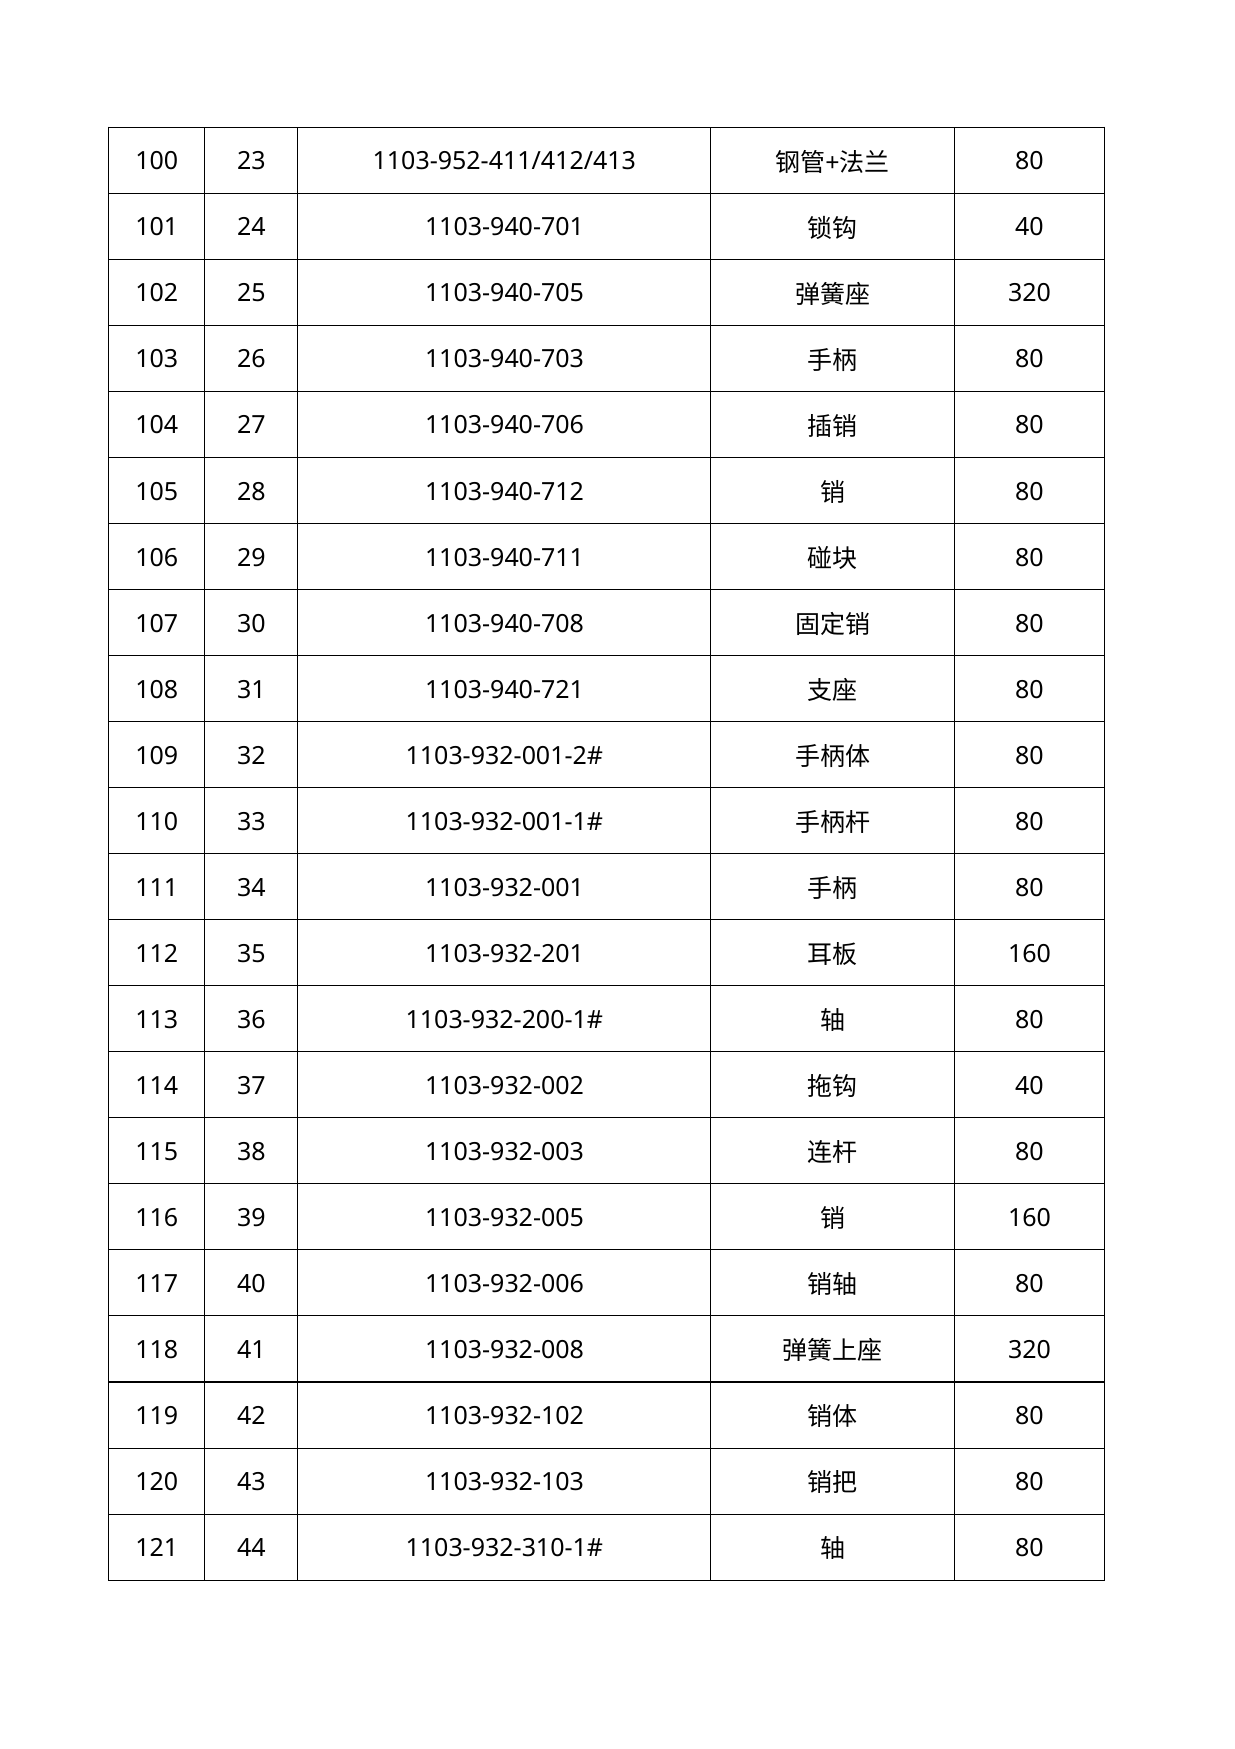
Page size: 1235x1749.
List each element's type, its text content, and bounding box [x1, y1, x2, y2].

table_cell 支座 [711, 656, 954, 721]
table_cell 44 [205, 1515, 297, 1579]
table_cell 1103-952-411/412/413 [298, 128, 710, 193]
table_cell 连杆 [711, 1118, 954, 1183]
table_cell 104 [109, 392, 204, 457]
table_cell 39 [205, 1184, 297, 1249]
table_cell 119 [109, 1383, 204, 1447]
table_cell 41 [205, 1316, 297, 1381]
table_cell 32 [205, 722, 297, 787]
table_cell 1103-932-006 [298, 1250, 710, 1315]
table_cell 1103-932-002 [298, 1052, 710, 1117]
table_cell 320 [955, 1316, 1104, 1381]
table_cell 23 [205, 128, 297, 193]
table_cell 80 [955, 590, 1104, 655]
table_cell 106 [109, 524, 204, 589]
table_cell 110 [109, 788, 204, 853]
table_cell 29 [205, 524, 297, 589]
table_cell 116 [109, 1184, 204, 1249]
table_cell 100 [109, 128, 204, 193]
table_cell 1103-932-001-2# [298, 722, 710, 787]
table_cell 1103-932-003 [298, 1118, 710, 1183]
table_cell 103 [109, 326, 204, 391]
table_cell 24 [205, 194, 297, 259]
table_cell 38 [205, 1118, 297, 1183]
table_cell 80 [955, 392, 1104, 457]
table_cell 耳板 [711, 920, 954, 985]
table_cell 手柄体 [711, 722, 954, 787]
table_cell 1103-940-706 [298, 392, 710, 457]
table_cell 25 [205, 260, 297, 325]
table_cell 1103-932-310-1# [298, 1515, 710, 1579]
table_cell 销 [711, 458, 954, 523]
table_cell 35 [205, 920, 297, 985]
table_cell 160 [955, 920, 1104, 985]
table_cell 轴 [711, 986, 954, 1051]
table_cell 1103-940-705 [298, 260, 710, 325]
table_cell 40 [955, 1052, 1104, 1117]
table_cell 30 [205, 590, 297, 655]
table_cell 80 [955, 1118, 1104, 1183]
table_cell 固定销 [711, 590, 954, 655]
table_cell 160 [955, 1184, 1104, 1249]
table_cell 1103-932-201 [298, 920, 710, 985]
table_cell 1103-940-708 [298, 590, 710, 655]
table_cell 销 [711, 1184, 954, 1249]
table_cell 插销 [711, 392, 954, 457]
table_cell 33 [205, 788, 297, 853]
table_cell 80 [955, 854, 1104, 919]
table_cell 40 [205, 1250, 297, 1315]
table_cell 80 [955, 128, 1104, 193]
table_cell 80 [955, 788, 1104, 853]
table_cell 80 [955, 656, 1104, 721]
table_cell 80 [955, 1515, 1104, 1579]
table_cell 102 [109, 260, 204, 325]
table_cell 80 [955, 1383, 1104, 1447]
table_cell 手柄 [711, 326, 954, 391]
table_cell 320 [955, 260, 1104, 325]
table_cell 手柄杆 [711, 788, 954, 853]
table_cell 80 [955, 326, 1104, 391]
table_cell 27 [205, 392, 297, 457]
table_cell 1103-932-103 [298, 1449, 710, 1513]
table_cell 108 [109, 656, 204, 721]
table_cell 120 [109, 1449, 204, 1513]
table_cell 1103-940-703 [298, 326, 710, 391]
table_cell 1103-932-001-1# [298, 788, 710, 853]
table_cell 105 [109, 458, 204, 523]
table_cell 107 [109, 590, 204, 655]
table_cell 弹簧座 [711, 260, 954, 325]
table_cell 1103-932-005 [298, 1184, 710, 1249]
table_cell 26 [205, 326, 297, 391]
table_cell 115 [109, 1118, 204, 1183]
table_cell 销把 [711, 1449, 954, 1513]
table_cell 1103-932-200-1# [298, 986, 710, 1051]
table_cell 80 [955, 524, 1104, 589]
table_cell 80 [955, 1250, 1104, 1315]
table_cell 销轴 [711, 1250, 954, 1315]
table_cell 80 [955, 1449, 1104, 1513]
table_cell 1103-932-001 [298, 854, 710, 919]
table_cell 80 [955, 458, 1104, 523]
table_cell 轴 [711, 1515, 954, 1579]
table_cell 1103-932-102 [298, 1383, 710, 1447]
table_cell 1103-932-008 [298, 1316, 710, 1381]
table_cell 36 [205, 986, 297, 1051]
table_cell 112 [109, 920, 204, 985]
table_cell 1103-940-701 [298, 194, 710, 259]
table_cell 80 [955, 722, 1104, 787]
table_cell 31 [205, 656, 297, 721]
table_cell 锁钩 [711, 194, 954, 259]
table_cell 101 [109, 194, 204, 259]
table_cell 43 [205, 1449, 297, 1513]
table_cell 80 [955, 986, 1104, 1051]
table_cell 销体 [711, 1383, 954, 1447]
table_cell 弹簧上座 [711, 1316, 954, 1381]
table_cell 34 [205, 854, 297, 919]
table_cell 117 [109, 1250, 204, 1315]
table_cell 118 [109, 1316, 204, 1381]
table_cell 28 [205, 458, 297, 523]
table_cell 42 [205, 1383, 297, 1447]
table_cell 1103-940-711 [298, 524, 710, 589]
table_cell 1103-940-721 [298, 656, 710, 721]
table_cell 121 [109, 1515, 204, 1579]
table_cell 109 [109, 722, 204, 787]
table_cell 碰块 [711, 524, 954, 589]
table_cell 113 [109, 986, 204, 1051]
table_cell 拖钩 [711, 1052, 954, 1117]
table_cell 手柄 [711, 854, 954, 919]
table_cell 37 [205, 1052, 297, 1117]
table_cell 40 [955, 194, 1104, 259]
table_cell 1103-940-712 [298, 458, 710, 523]
table_cell 钢管+法兰 [711, 128, 954, 193]
table_cell 114 [109, 1052, 204, 1117]
table_cell 111 [109, 854, 204, 919]
